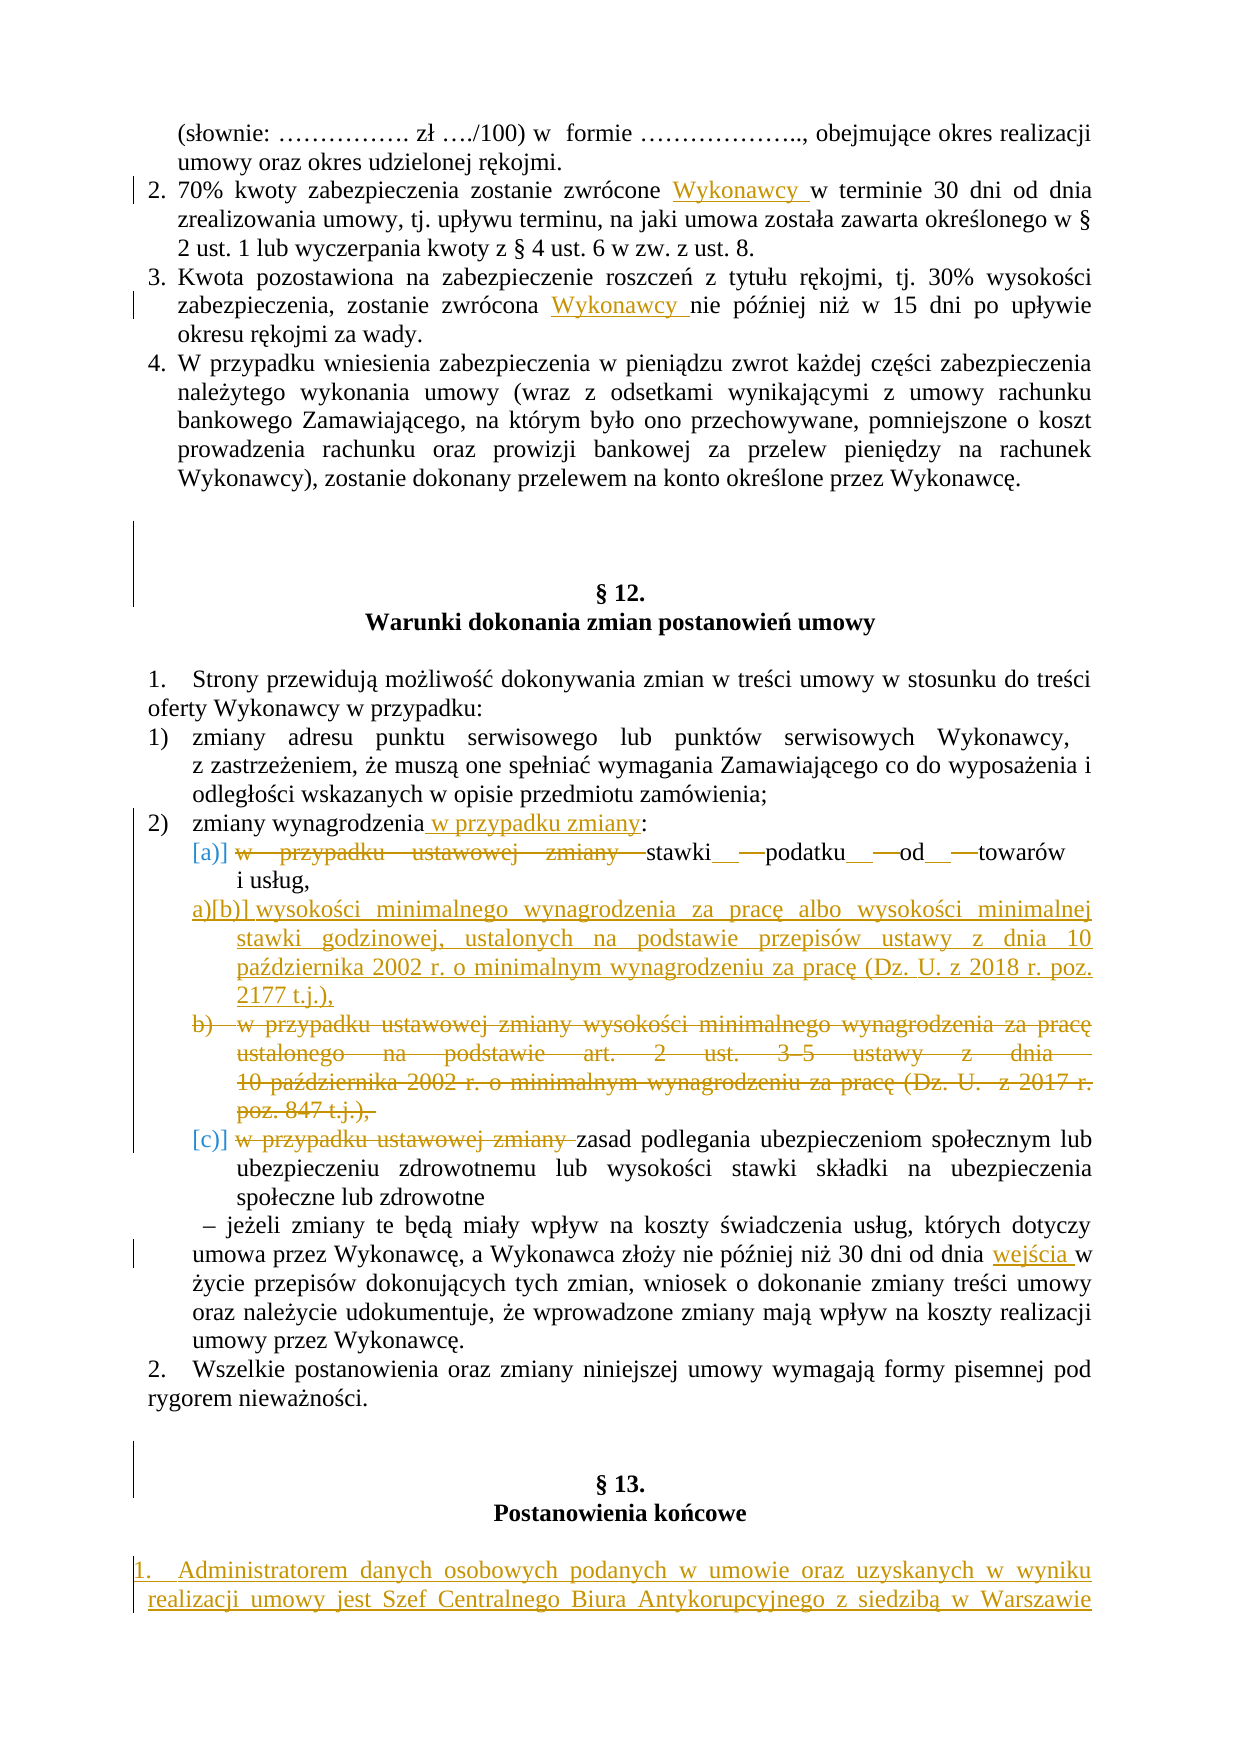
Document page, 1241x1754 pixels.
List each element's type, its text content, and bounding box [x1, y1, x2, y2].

text 13. [148, 1469, 1092, 1498]
list zasad podlegania ubezpieczeniom społecznym lub ubezpieczeniu zdrowotnemu lub wysokości stawki składki na ubezpieczenia społeczne lub zdrowotne [192, 1124, 1092, 1211]
list W przypadku wniesienia zabezpieczenia w pieniądzu zwrot każdej części zabezpieczenia należytego wykonania umowy (wraz z odsetkami wynikającymi z umowy rachunku bankowego Zamawiającego, na którym było ono przechowywane, pomniejszone o koszt prowadzenia rachunku oraz prowizji bankowej za przelew pieniędzy na rachunek Wykonawcy), zostanie dokonany przelewem na konto określone przez Wykonawcę. [148, 348, 1092, 492]
list zmiany adresu punktu serwisowego lub punktów serwisowych Wykonawcy, z zastrzeżeniem, że muszą one spełniać wymagania Zamawiającego co do wyposażenia i odległości wskazanych w opisie przedmiotu zamówienia; [148, 722, 1092, 808]
text – jeżeli zmiany te będą miały wpływ na koszty świadczenia usług, których dotyczy umowa przez Wykonawcę, a Wykonawca złoży nie później niż 30 dni od dnia w życie przepisów dokonujących tych zmian, wniosek o dokonanie zmiany treści umowy oraz należycie udokumentuje, że wprowadzone zmiany mają wpływ na koszty realizacji umowy przez Wykonawcę. [192, 1211, 1092, 1354]
list zmiany wynagrodzenia: [148, 808, 1092, 837]
list Kwota pozostawiona na zabezpieczenie roszczeń z tytułu rękojmi, tj. 30% wysokości zabezpieczenia, zostanie zwrócona nie później niż w 15 dni po upływie okresu rękojmi za wady. [148, 262, 1092, 348]
list 70% kwoty zabezpieczenia zostanie zwrócone w terminie 30 dni od dnia zrealizowania umowy, tj. upływu terminu, na jaki umowa została zawarta określonego w § 2 ust. 1 lub wyczerpania kwoty z § 4 ust. 6 w zw. z ust. 8. [148, 176, 1092, 262]
list stawkipodatkuodtowarów i usług, [192, 837, 1092, 894]
text Warunki dokonania zmian postanowień umowy [148, 607, 1092, 636]
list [148, 118, 1092, 176]
text Postanowienia końcowe [148, 1498, 1092, 1527]
list Wszelkie postanowienia oraz zmiany niniejszej umowy wymagają formy pisemnej pod rygorem nieważności. [148, 1354, 1092, 1412]
text § 12. [148, 578, 1092, 607]
list Strony przewidują możliwość dokonywania zmian w treści umowy w stosunku do treści oferty Wykonawcy w przypadku: [148, 664, 1092, 722]
